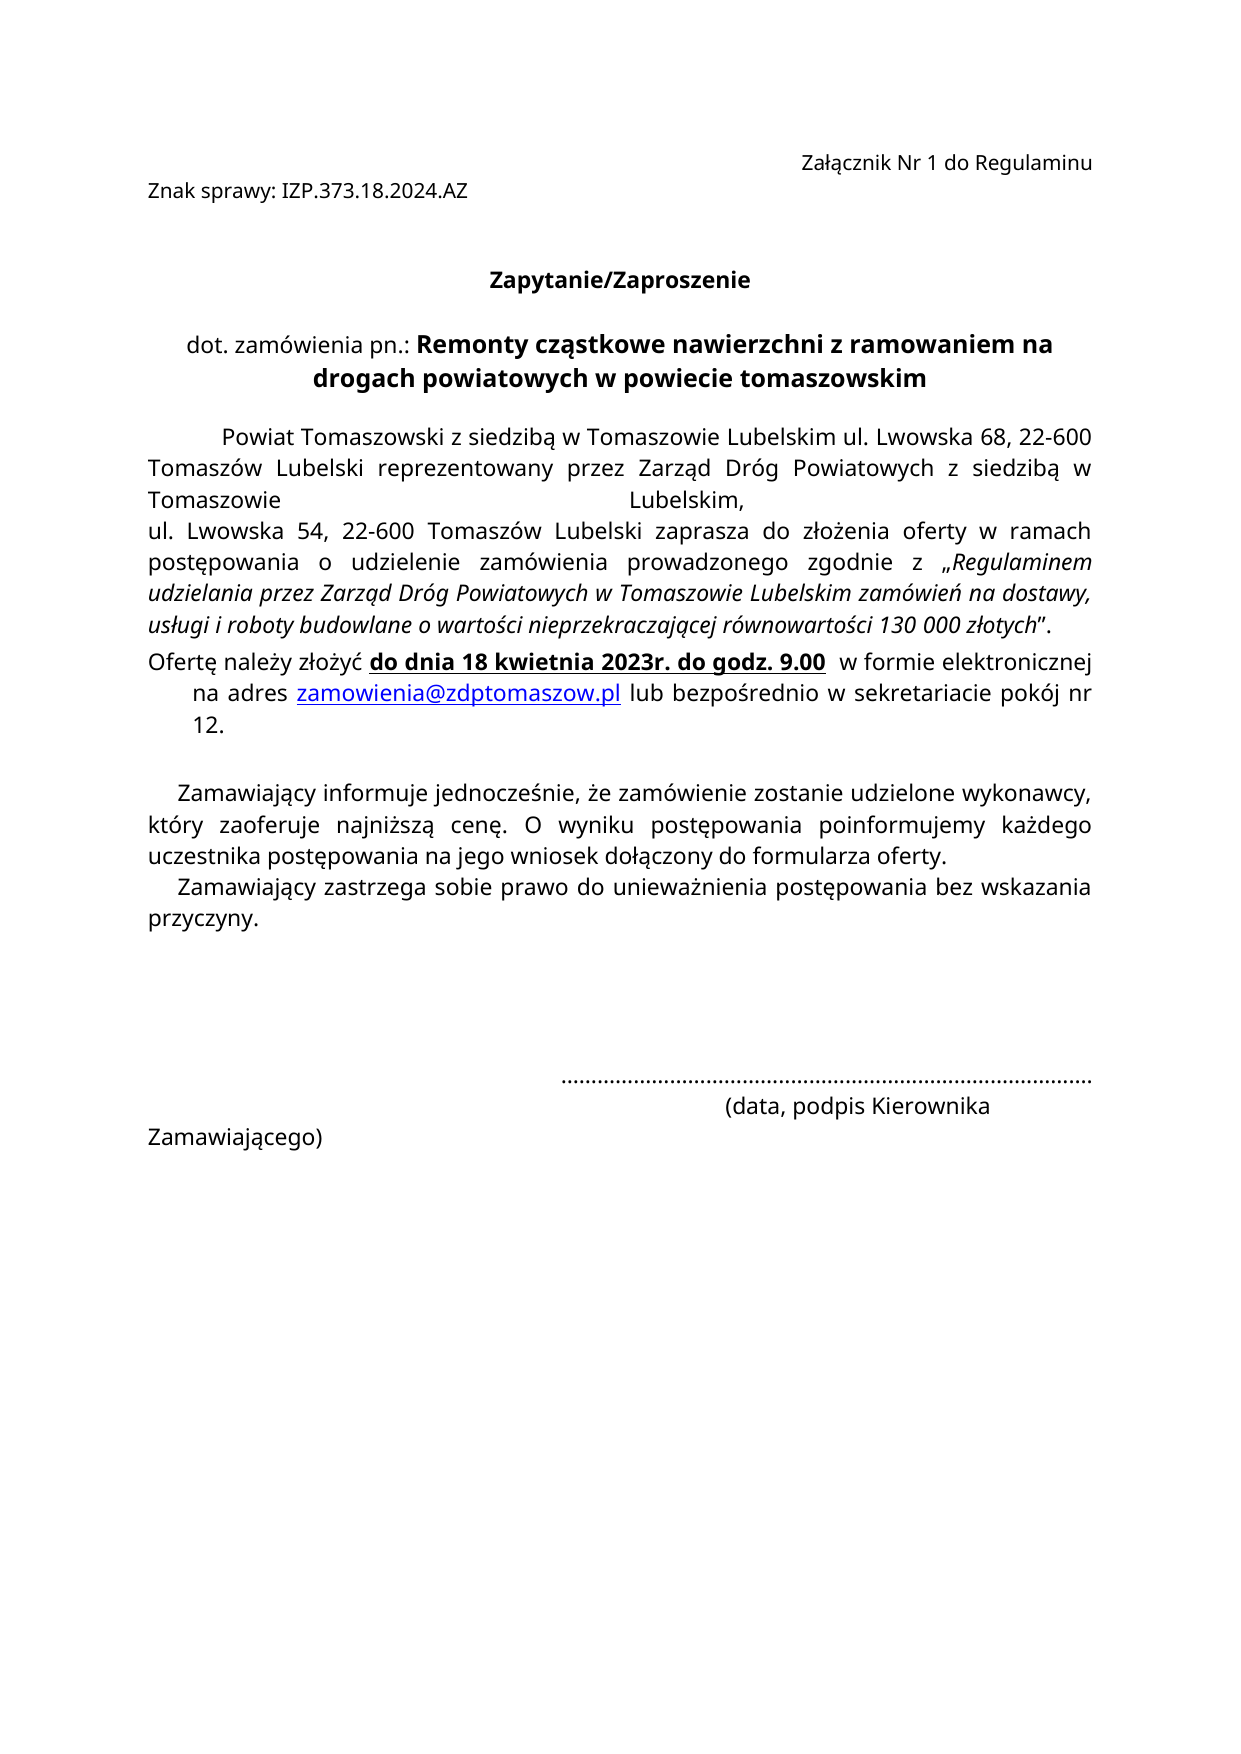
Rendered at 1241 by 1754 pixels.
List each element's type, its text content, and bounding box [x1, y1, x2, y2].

text Ofertę należy złożyć do dnia 18 kwietnia 2023r. do godz. 9.00 w formie elektronicznej na adres zamowienia@zdptomaszow.pl lub bezpośrednio w sekretariacie pokój nr 12. [148, 646, 1093, 740]
text (data, podpis Kierownika Zamawiającego) [148, 1090, 1093, 1152]
text Zapytanie/Zaproszenie [148, 264, 1093, 295]
text Zamawiający informuje jednocześnie, że zamówienie zostanie udzielone wykonawcy, który zaoferuje najniższą cenę. O wyniku postępowania poinformujemy każdego uczestnika postępowania na jego wniosek dołączony do formularza oferty. [148, 777, 1093, 871]
text dot. zamówienia pn.: Remonty cząstkowe nawierzchni z ramowaniem na drogach powiatowych w powiecie tomaszowskim [148, 327, 1093, 395]
text Załącznik Nr 1 do Regulaminu [148, 148, 1093, 176]
text Powiat Tomaszowski z siedzibą w Tomaszowie Lubelskim ul. Lwowska 68, 22-600 Tomaszów Lubelski reprezentowany przez Zarząd Dróg Powiatowych z siedzibą w Tomaszowie Lubelskim, ul. Lwowska 54, 22-600 Tomaszów Lubelski zaprasza do złożenia oferty w ramach postępowania o udzielenie zamówienia prowadzonego zgodnie z „Regulaminem udzielania przez Zarząd Dróg Powiatowych w Tomaszowie Lubelskim zamówień na dostawy, usługi i roboty budowlane o wartości nieprzekraczającej równowartości 130 000 złotych”. [148, 421, 1093, 640]
text Znak sprawy: IZP.373.18.2024.AZ [148, 176, 1093, 204]
text Zamawiający zastrzega sobie prawo do unieważnienia postępowania bez wskazania przyczyny. [148, 871, 1093, 934]
text ………………………………..……………………………….…………. [148, 1059, 1093, 1090]
